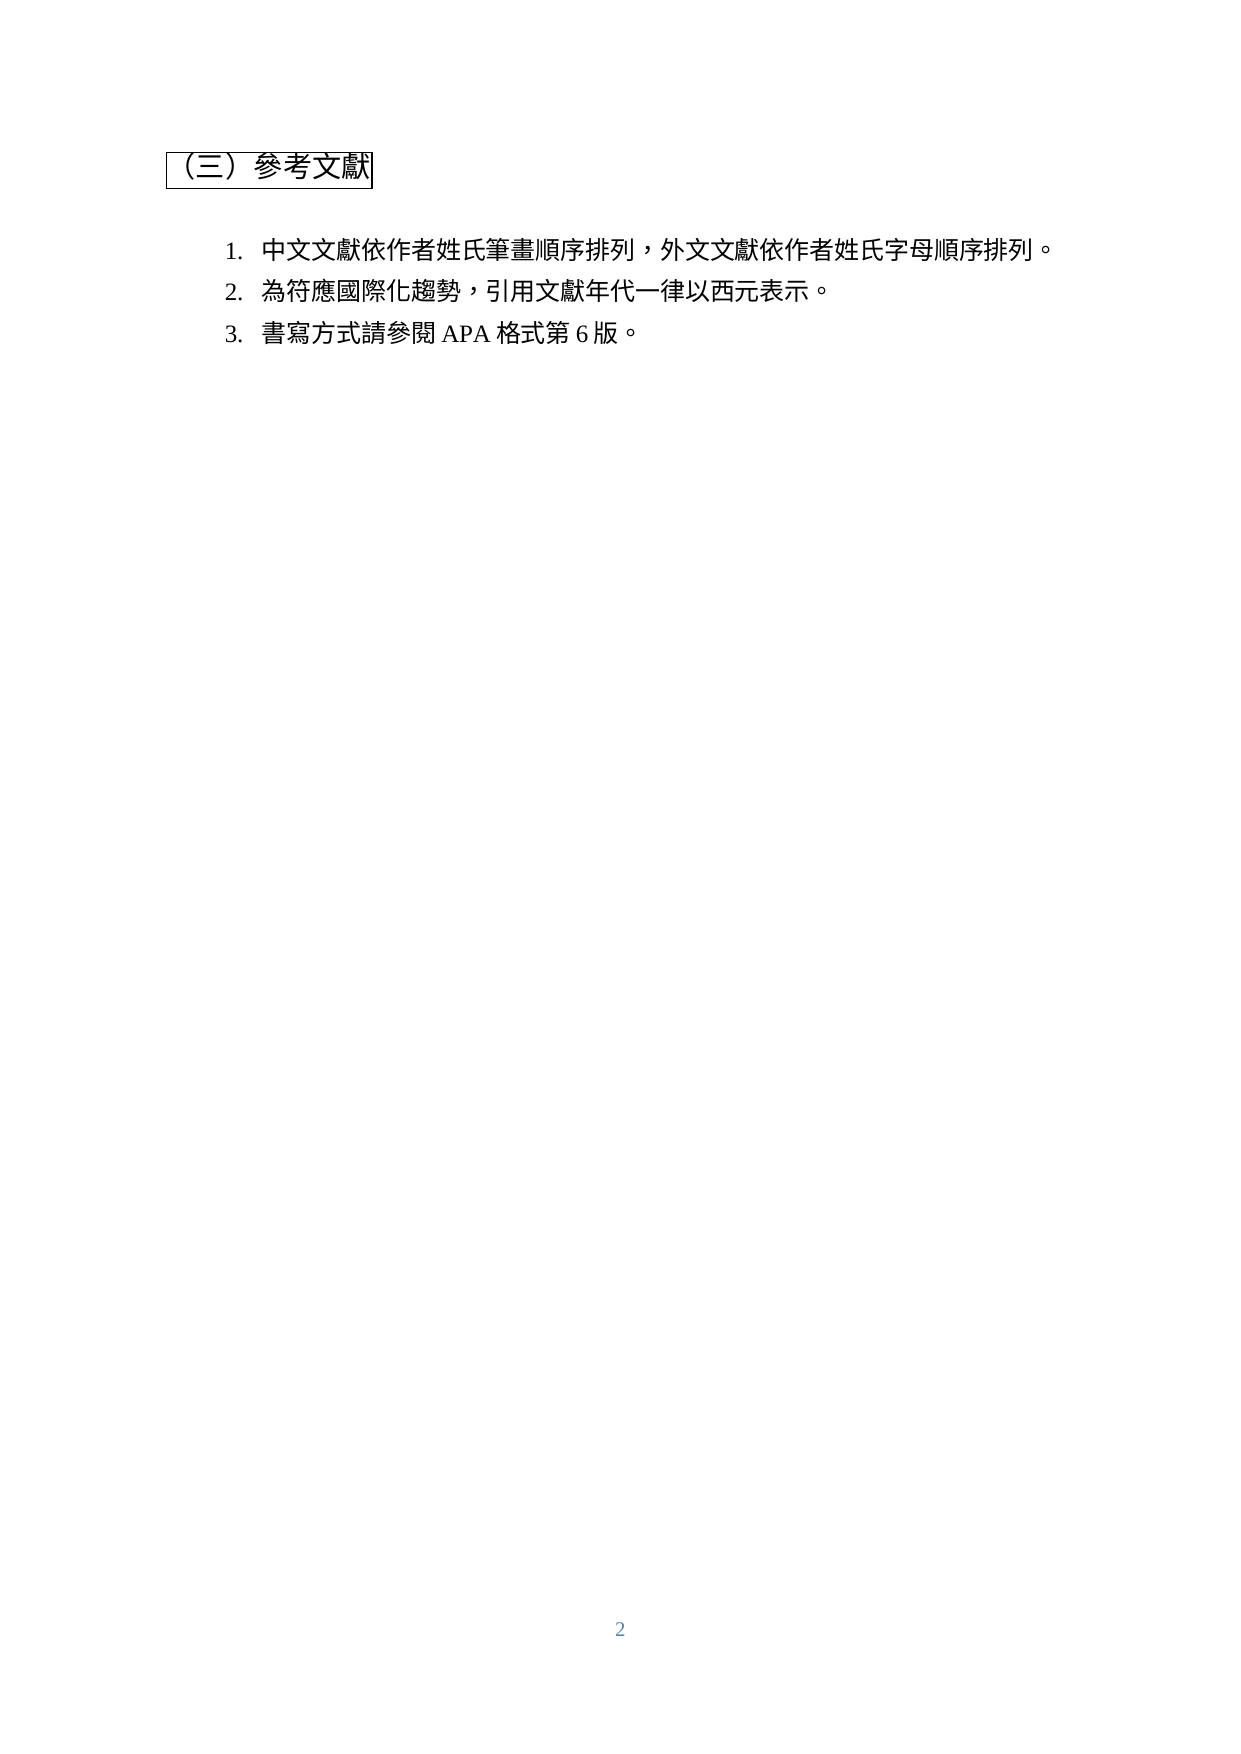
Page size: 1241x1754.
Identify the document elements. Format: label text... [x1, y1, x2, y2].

list 中文文獻依作者姓氏筆畫順序排列，外文文獻依作者姓氏字母順序排列。 [224, 230, 1075, 267]
list 為符應國際化趨勢，引用文獻年代一律以西元表示。 [224, 271, 1075, 309]
list 書寫方式請參閱APA格式第6版。 [224, 313, 1075, 350]
